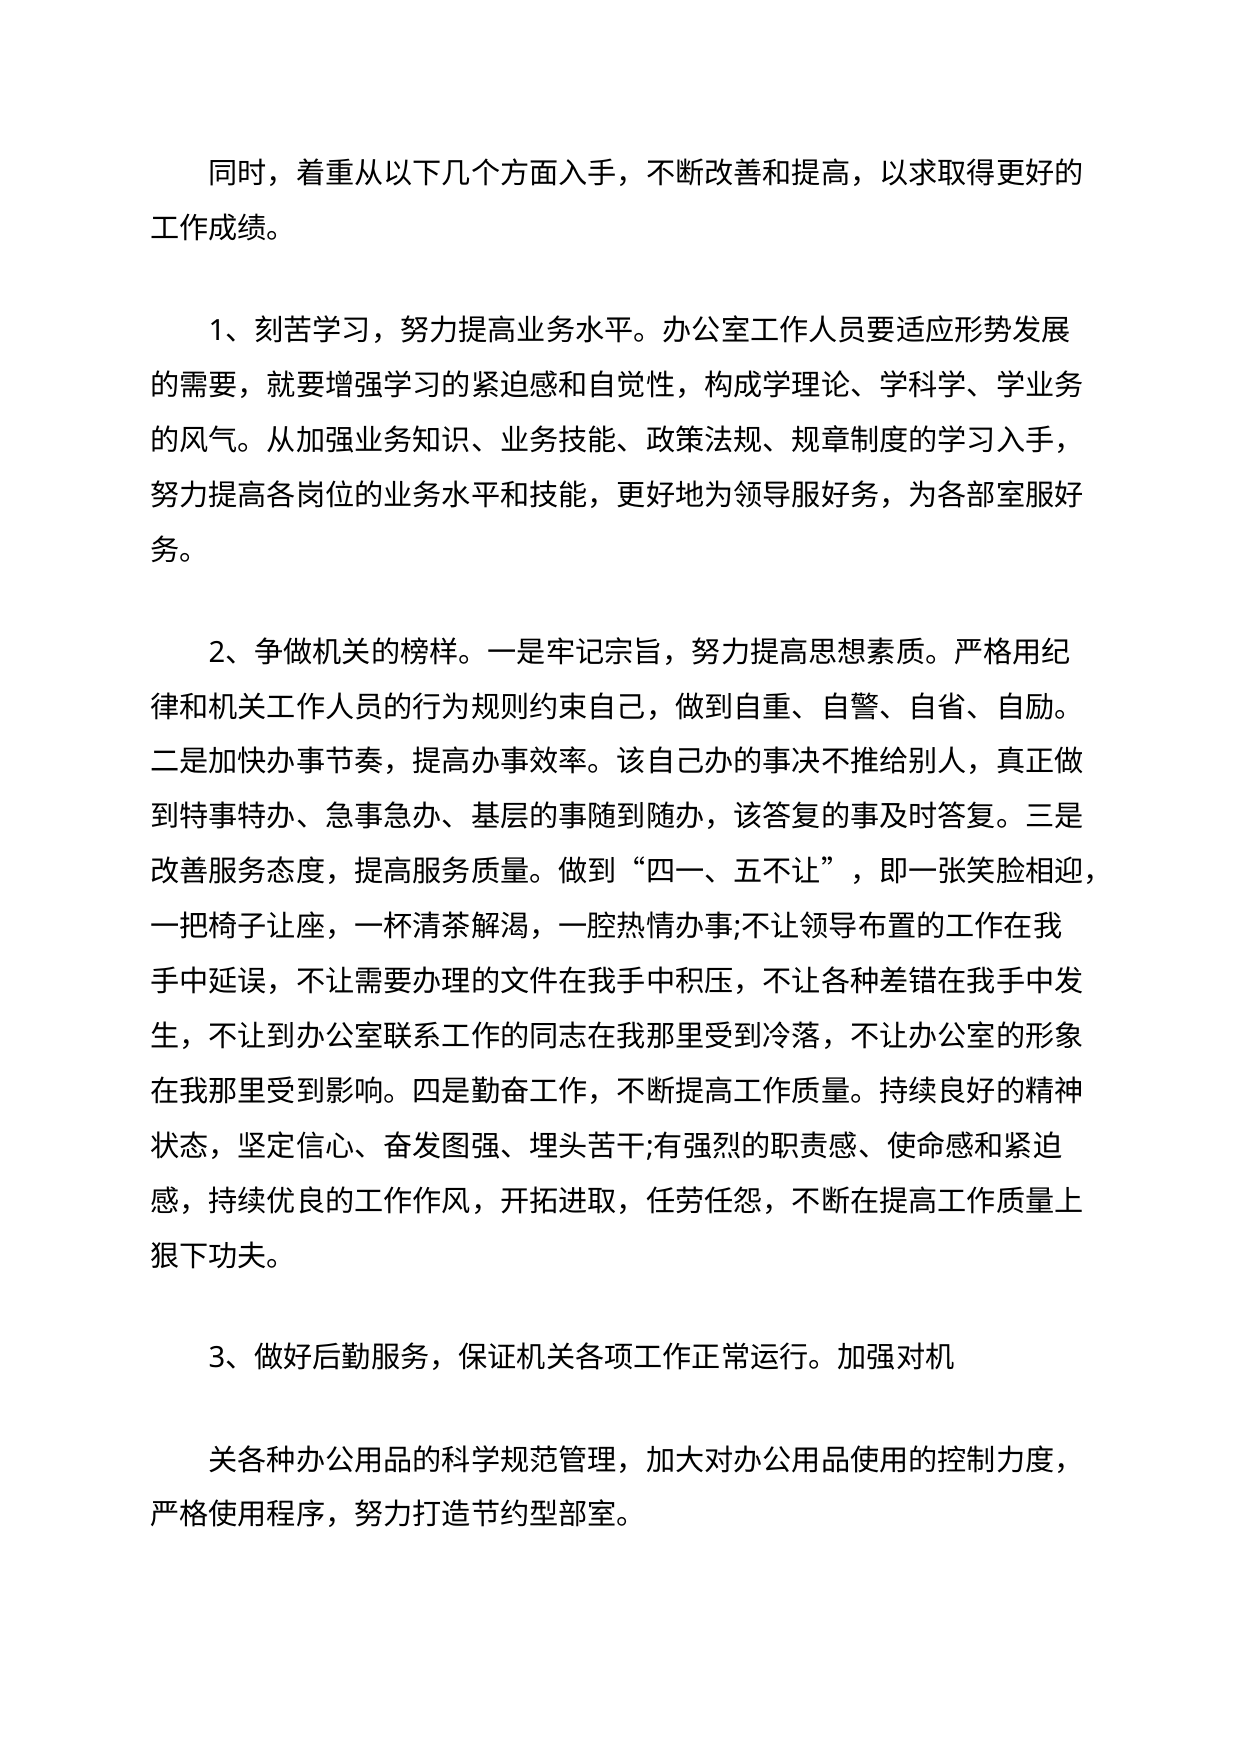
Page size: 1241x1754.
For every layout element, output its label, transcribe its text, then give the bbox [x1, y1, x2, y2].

text 同时，着重从以下几个方面入手，不断改善和提高，以求取得更好的工作成绩。 [150, 150, 1090, 247]
text 关各种办公用品的科学规范管理，加大对办公用品使用的控制力度，严格使用程序，努力打造节约型部室。 [150, 1436, 1090, 1533]
text 2、争做机关的榜样。一是牢记宗旨，努力提高思想素质。严格用纪律和机关工作人员的行为规则约束自己，做到自重、自警、自省、自励。二是加快办事节奏，提高办事效率。该自己办的事决不推给别人，真正做到特事特办、急事急办、基层的事随到随办，该答复的事及时答复。三是改善服务态度，提高服务质量。做到“四一、五不让”，即一张笑脸相迎，一把椅子让座，一杯清茶解渴，一腔热情办事;不让领导布置的工作在我手中延误，不让需要办理的文件在我手中积压，不让各种差错在我手中发生，不让到办公室联系工作的同志在我那里受到冷落，不让办公室的形象在我那里受到影响。四是勤奋工作，不断提高工作质量。持续良好的精神状态，坚定信心、奋发图强、埋头苦干;有强烈的职责感、使命感和紧迫感，持续优良的工作作风，开拓进取，任劳任怨，不断在提高工作质量上狠下功夫。 [150, 628, 1090, 1274]
text 1、刻苦学习，努力提高业务水平。办公室工作人员要适应形势发展的需要，就要增强学习的紧迫感和自觉性，构成学理论、学科学、学业务的风气。从加强业务知识、业务技能、政策法规、规章制度的学习入手，努力提高各岗位的业务水平和技能，更好地为领导服好务，为各部室服好务。 [150, 307, 1090, 569]
text 3、做好后勤服务，保证机关各项工作正常运行。加强对机 [150, 1334, 1090, 1376]
